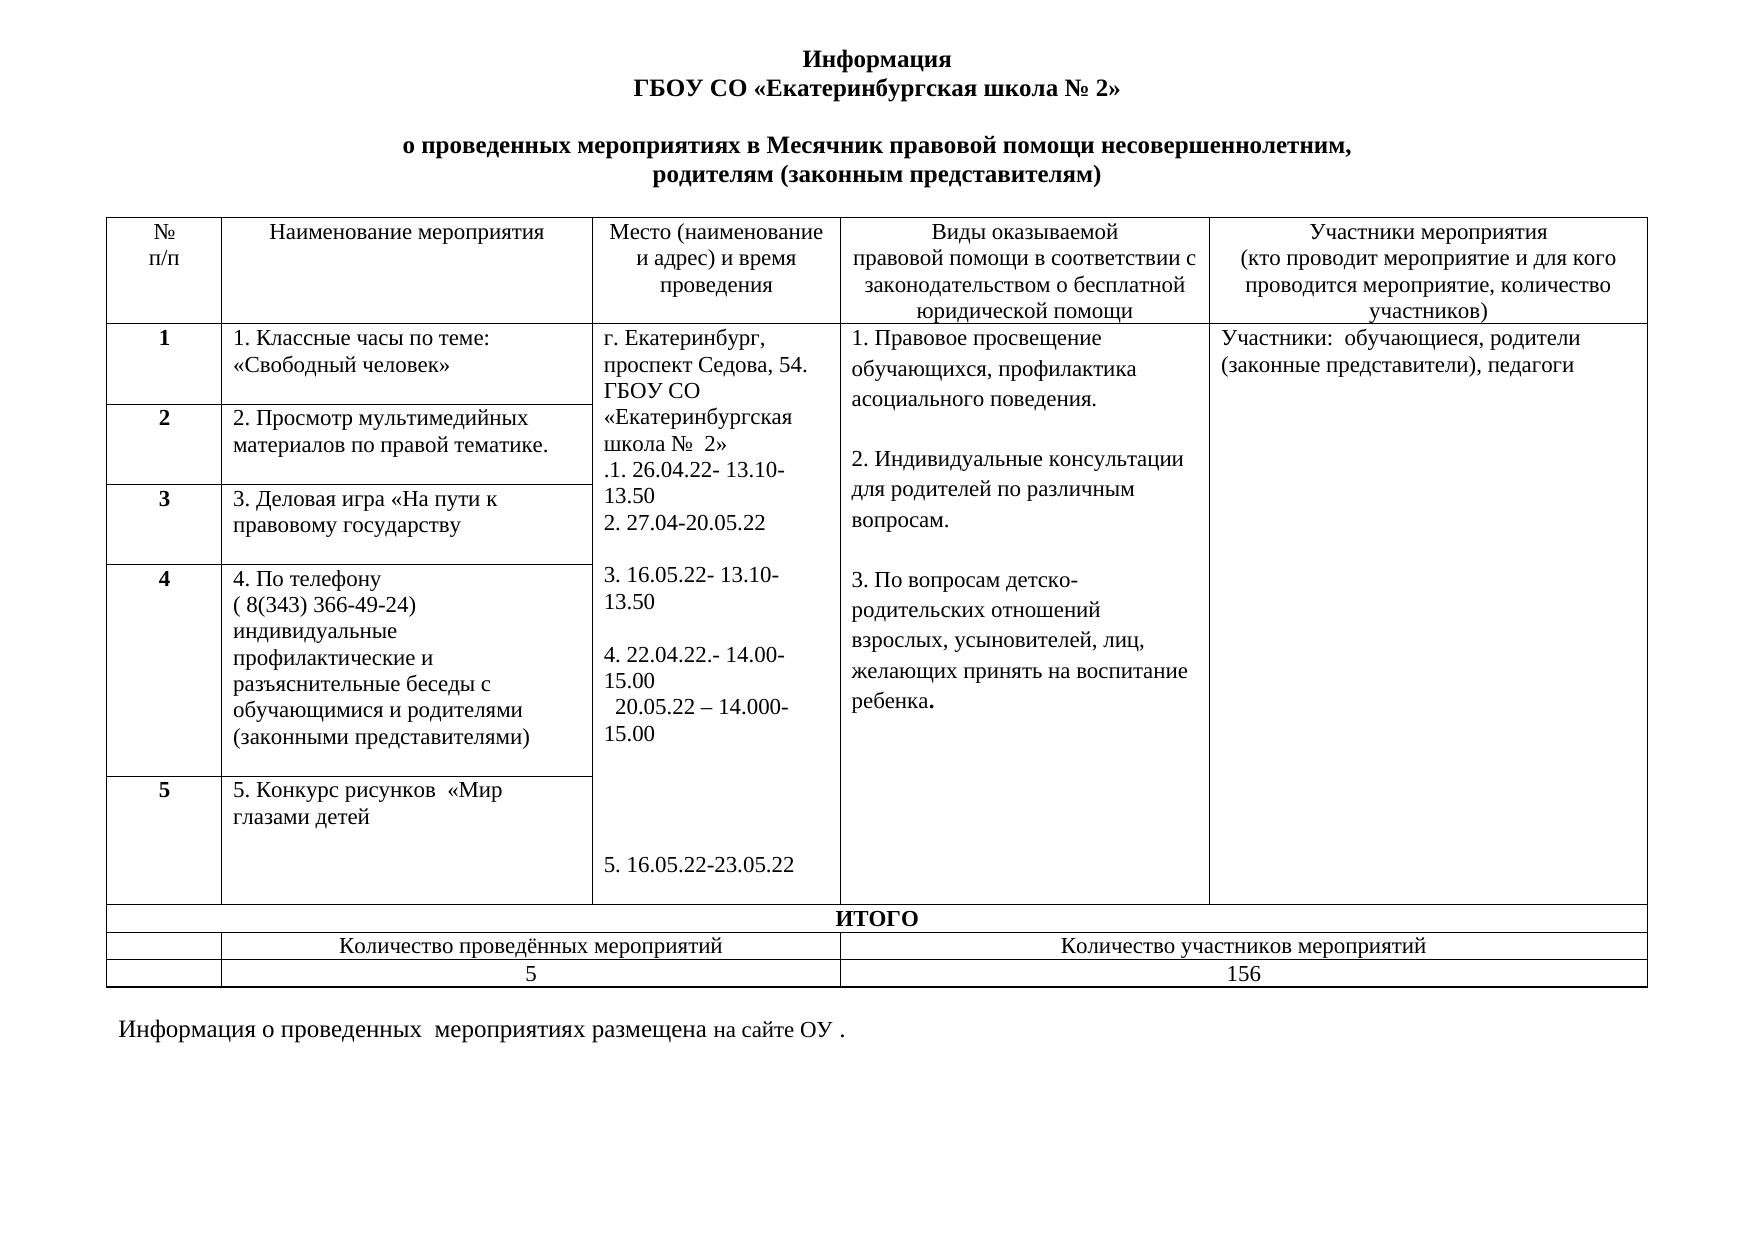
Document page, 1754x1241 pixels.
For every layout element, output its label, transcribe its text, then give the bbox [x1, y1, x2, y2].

table_cell 5. Конкурс рисунков «Мир глазами детей [222, 777, 592, 904]
table_cell [107, 960, 221, 986]
table_header Наименование мероприятия [222, 218, 592, 323]
text ГБОУ СО «Екатеринбургская школа № 2» [118, 73, 1636, 102]
table_cell Участники: обучающиеся, родители (законные представители), педагоги [1210, 324, 1647, 904]
table_cell 4. По телефону ( 8(343) 366-49-24) индивидуальные профилактические и разъяснительные беседы с обучающимися и родителями (законными представителями) [222, 565, 592, 776]
table_header Участники мероприятия (кто проводит мероприятие и для кого проводится мероприятие, количество участников) [1210, 218, 1647, 323]
table_cell [107, 933, 221, 959]
table_cell 1 [107, 324, 221, 403]
table_cell 4 [107, 565, 221, 776]
table_cell 2 [107, 405, 221, 483]
table_cell 3. Деловая игра «На пути к правовому государству [222, 485, 592, 564]
table_cell 5 [222, 960, 840, 986]
table_header Место (наименование и адрес) и время проведения [593, 218, 840, 323]
table_cell Количество проведённых мероприятий [222, 933, 840, 959]
table_cell 1. Правовое просвещение обучающихся, профилактика асоциального поведения. 2. Индивидуальные консультации для родителей по различным вопросам. 3. По вопросам детско-родительских отношений взрослых, усыновителей, лиц, желающих принять на воспитание ребенка. [841, 324, 1209, 904]
table_cell 1. Классные часы по теме: «Свободный человек» [222, 324, 592, 403]
table_cell 3 [107, 485, 221, 564]
text родителям (законным представителям) [118, 159, 1636, 188]
table_cell 2. Просмотр мультимедийных материалов по правой тематике. [222, 405, 592, 483]
text Информация [118, 44, 1636, 73]
text о проведенных мероприятиях в Месячник правовой помощи несовершеннолетним, [118, 131, 1636, 159]
table_header Виды оказываемой правовой помощи в соответствии с законодательством о бесплатной юридической помощи [841, 218, 1209, 323]
table_cell Количество участников мероприятий [841, 933, 1647, 959]
table_cell г. Екатеринбург, проспект Седова, 54. ГБОУ СО «Екатеринбургская школа № 2» .1. 26.04.22- 13.10-13.50 2. 27.04-20.05.22 3. 16.05.22- 13.10-13.50 4. 22.04.22.- 14.00-15.00 20.05.22 – 14.000-15.00 5. 16.05.22-23.05.22 [593, 324, 840, 904]
table_cell 5 [107, 777, 221, 904]
table_header № п/п [107, 218, 221, 323]
table_cell 156 [841, 960, 1647, 986]
text Информация о проведенных мероприятиях размещена на сайте ОУ . [118, 1014, 1636, 1042]
table_cell ИТОГО [107, 905, 1647, 932]
